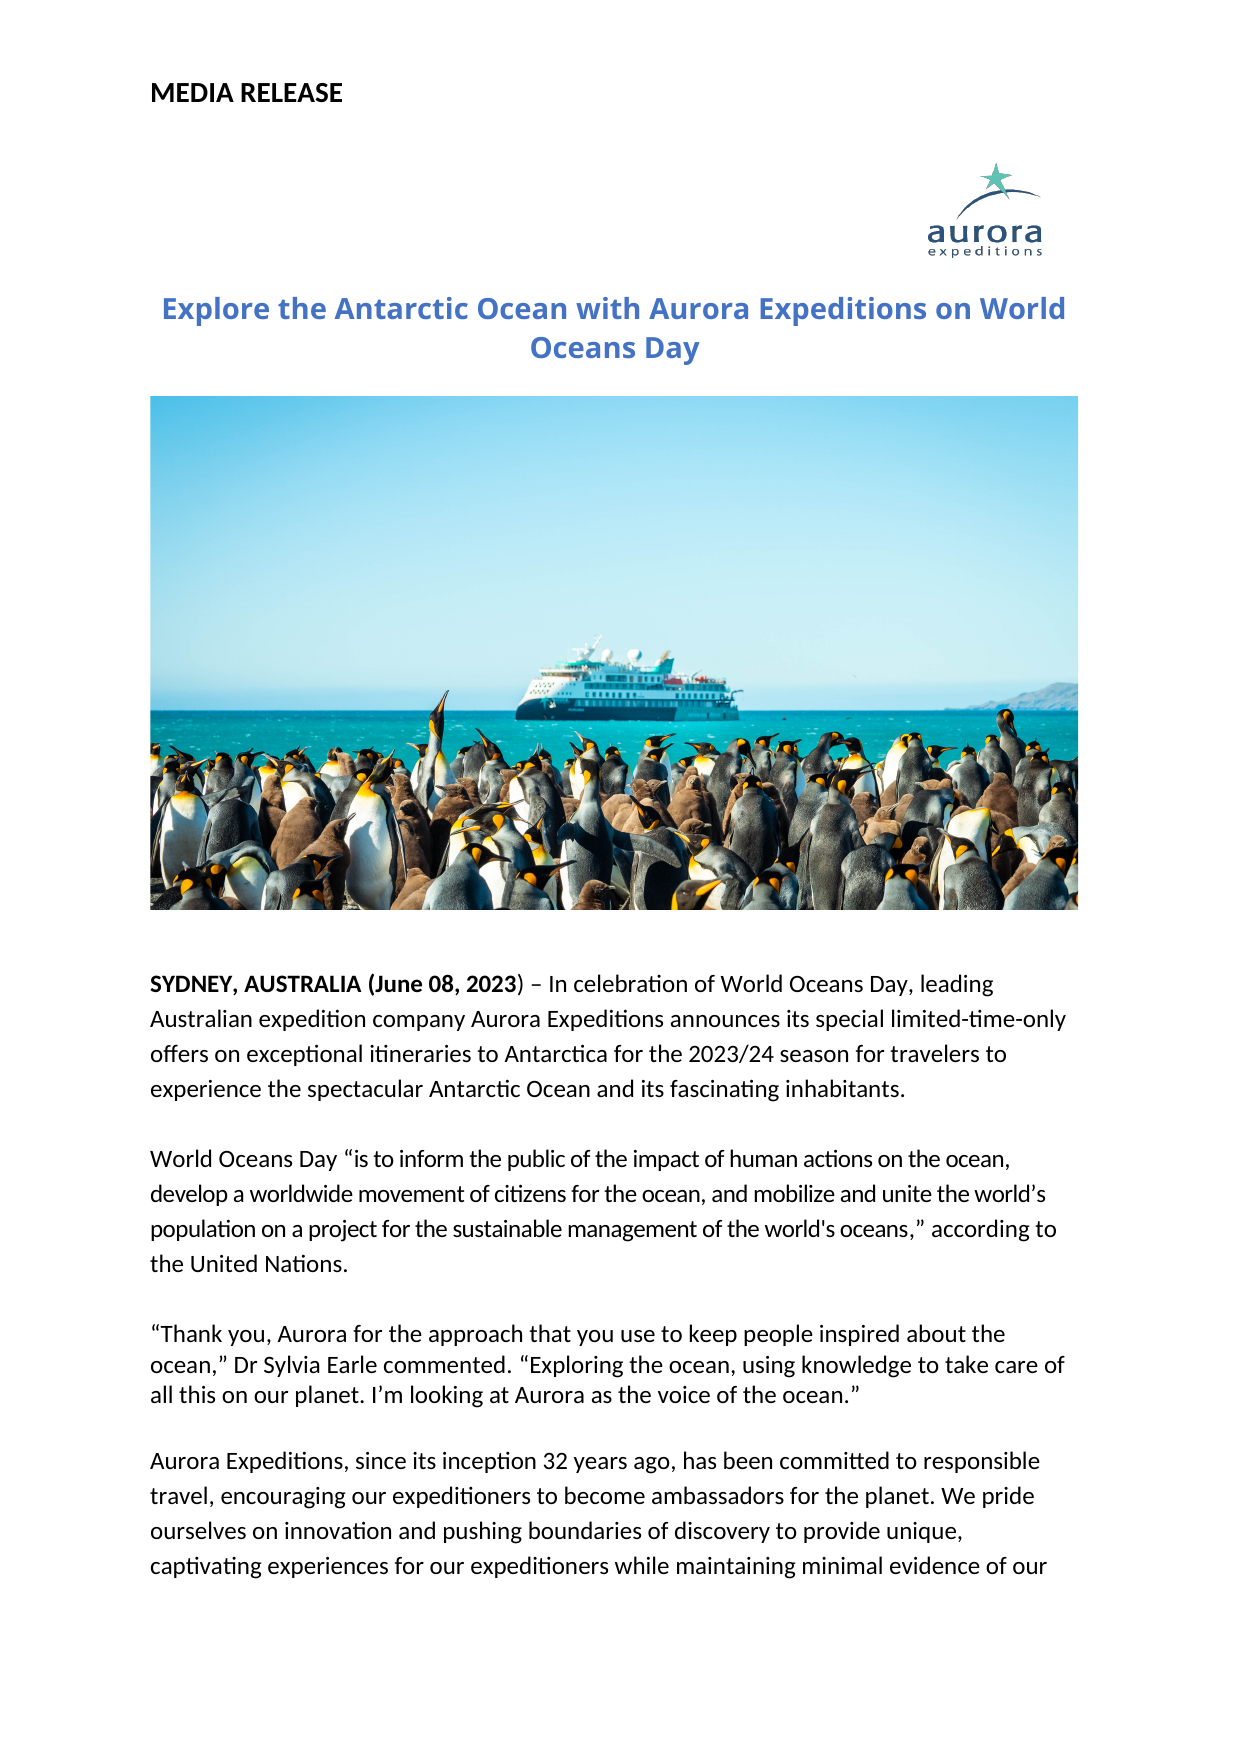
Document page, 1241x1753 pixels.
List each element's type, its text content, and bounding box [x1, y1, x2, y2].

text Explore the Antarctic Ocean with Aurora Expeditions on World Oceans Day [150, 288, 1078, 367]
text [150, 1445, 1078, 1581]
text World Oceans Day “is to inform the public of the impact of human actions on the ocean, develop a worldwide movement of citizens for the ocean, and mobilize and unite the world’s population on a project for the sustainable management of the world's oceans,” according to the United Nations. [150, 1144, 1078, 1279]
text MEDIA RELEASE [150, 74, 1078, 109]
picture [150, 396, 1079, 910]
picture [891, 138, 1079, 288]
text SYDNEY, AUSTRALIA (June 08, 2023) – In celebration of World Oceans Day, leading Australian expedition company Aurora Expeditions announces its special limited-time-only offers on exceptional itineraries to Antarctica for the 2023/24 season for travelers to experience the spectacular Antarctic Ocean and its fascinating inhabitants. [150, 969, 1078, 1104]
text “Thank you, Aurora for the approach that you use to keep people inspired about the ocean,” Dr Sylvia Earle commented. “Exploring the ocean, using knowledge to take care of all this on our planet. I’m looking at Aurora as the voice of the ocean.” [150, 1319, 1078, 1410]
